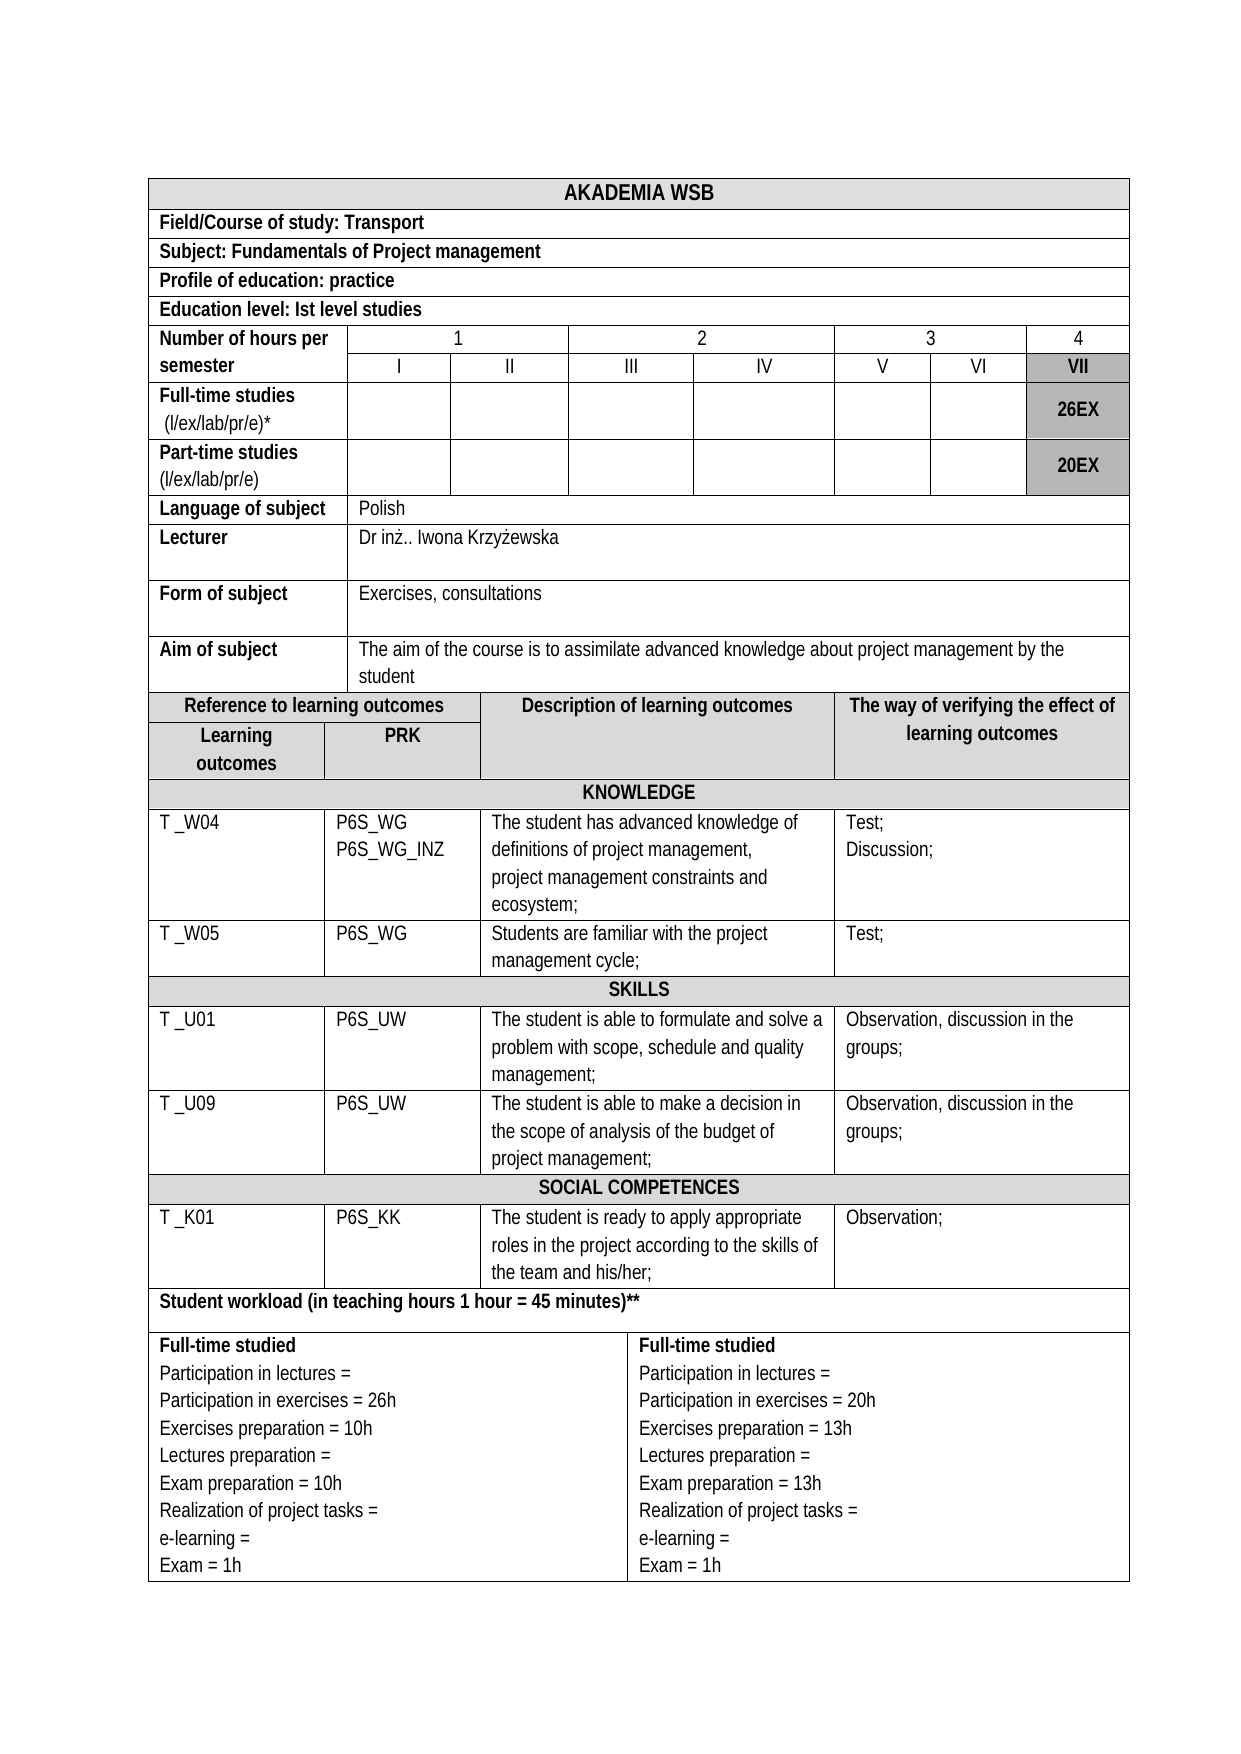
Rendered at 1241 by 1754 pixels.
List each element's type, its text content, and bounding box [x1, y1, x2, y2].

table_cell SKILLS [149, 977, 1129, 1006]
table_cell [694, 440, 834, 495]
table_cell Education level: Ist level studies [149, 297, 1129, 324]
table_cell Profile of education: practice [149, 268, 1129, 296]
table_cell The aim of the course is to assimilate advanced knowledge about project management by the student [348, 637, 1129, 692]
table_cell Test; [835, 921, 1129, 976]
table_cell KNOWLEDGE [149, 780, 1129, 808]
table_cell Lecturer [149, 525, 347, 580]
table_cell 26EX [1027, 383, 1129, 438]
table_cell Polish [348, 496, 1129, 524]
table_cell 3 [835, 326, 1026, 353]
table_cell The student is ready to apply appropriate roles in the project according to the skills of the team and his/her; [481, 1205, 834, 1288]
table_cell PRK [325, 723, 480, 778]
table_cell [931, 440, 1026, 495]
table_cell Form of subject [149, 581, 347, 636]
table_cell Aim of subject [149, 637, 347, 692]
table_cell [451, 383, 568, 438]
table_cell Exercises, consultations [348, 581, 1129, 636]
table_cell VI [931, 354, 1026, 382]
table_cell III [569, 354, 693, 382]
table_cell Full-time studies (l/ex/lab/pr/e)* [149, 383, 347, 438]
table_cell The student is able to formulate and solve a problem with scope, schedule and quality management; [481, 1007, 834, 1090]
table_cell Observation, discussion in the groups; [835, 1007, 1129, 1090]
table_cell Student workload (in teaching hours 1 hour = 45 minutes)** [149, 1289, 1129, 1332]
table_cell Observation, discussion in the groups; [835, 1091, 1129, 1174]
table_cell T _K01 [149, 1205, 324, 1288]
table_cell 4 [1027, 326, 1129, 353]
table_cell T _U09 [149, 1091, 324, 1174]
table_cell IV [694, 354, 834, 382]
table_cell The student has advanced knowledge of definitions of project management, project management constraints and ecosystem; [481, 810, 834, 920]
table_cell [931, 383, 1026, 438]
table_cell [569, 383, 693, 438]
table_cell 20EX [1027, 440, 1129, 495]
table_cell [149, 1333, 627, 1581]
table_cell Dr inż.. Iwona Krzyżewska [348, 525, 1129, 580]
table_cell [348, 383, 450, 438]
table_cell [628, 1333, 1129, 1581]
table_cell Language of subject [149, 496, 347, 524]
table_cell T _W04 [149, 810, 324, 920]
table_cell [569, 440, 693, 495]
table_cell Subject: Fundamentals of Project management [149, 239, 1129, 267]
table_cell V [835, 354, 930, 382]
table_cell [348, 440, 450, 495]
table_cell Number of hours per semester [149, 326, 347, 382]
table_cell Observation; [835, 1205, 1129, 1288]
table_cell VII [1027, 354, 1129, 382]
table_cell P6S_UW [325, 1091, 480, 1174]
table_cell [451, 440, 568, 495]
table_cell Part-time studies (l/ex/lab/pr/e) [149, 440, 347, 495]
table_cell [694, 383, 834, 438]
table_cell Learning outcomes [149, 723, 324, 778]
table_cell P6S_WG [325, 921, 480, 976]
table_cell Reference to learning outcomes [149, 693, 480, 722]
table_cell P6S_KK [325, 1205, 480, 1288]
table_cell P6S_UW [325, 1007, 480, 1090]
table_cell 1 [348, 326, 568, 353]
table_header AKADEMIA WSB [149, 179, 1129, 209]
table_cell Test; Discussion; [835, 810, 1129, 920]
table_cell SOCIAL COMPETENCES [149, 1175, 1129, 1204]
table_cell Description of learning outcomes [481, 693, 834, 778]
table_cell I [348, 354, 450, 382]
table_cell Field/Course of study: Transport [149, 210, 1129, 238]
table_cell Students are familiar with the project management cycle; [481, 921, 834, 976]
table_cell The way of verifying the effect of learning outcomes [835, 693, 1129, 778]
table_cell [835, 383, 930, 438]
table_cell T _U01 [149, 1007, 324, 1090]
table_cell P6S_WG P6S_WG_INZ [325, 810, 480, 920]
table_cell T _W05 [149, 921, 324, 976]
table_cell 2 [569, 326, 834, 353]
table_cell The student is able to make a decision in the scope of analysis of the budget of project management; [481, 1091, 834, 1174]
table_cell [835, 440, 930, 495]
table_cell II [451, 354, 568, 382]
